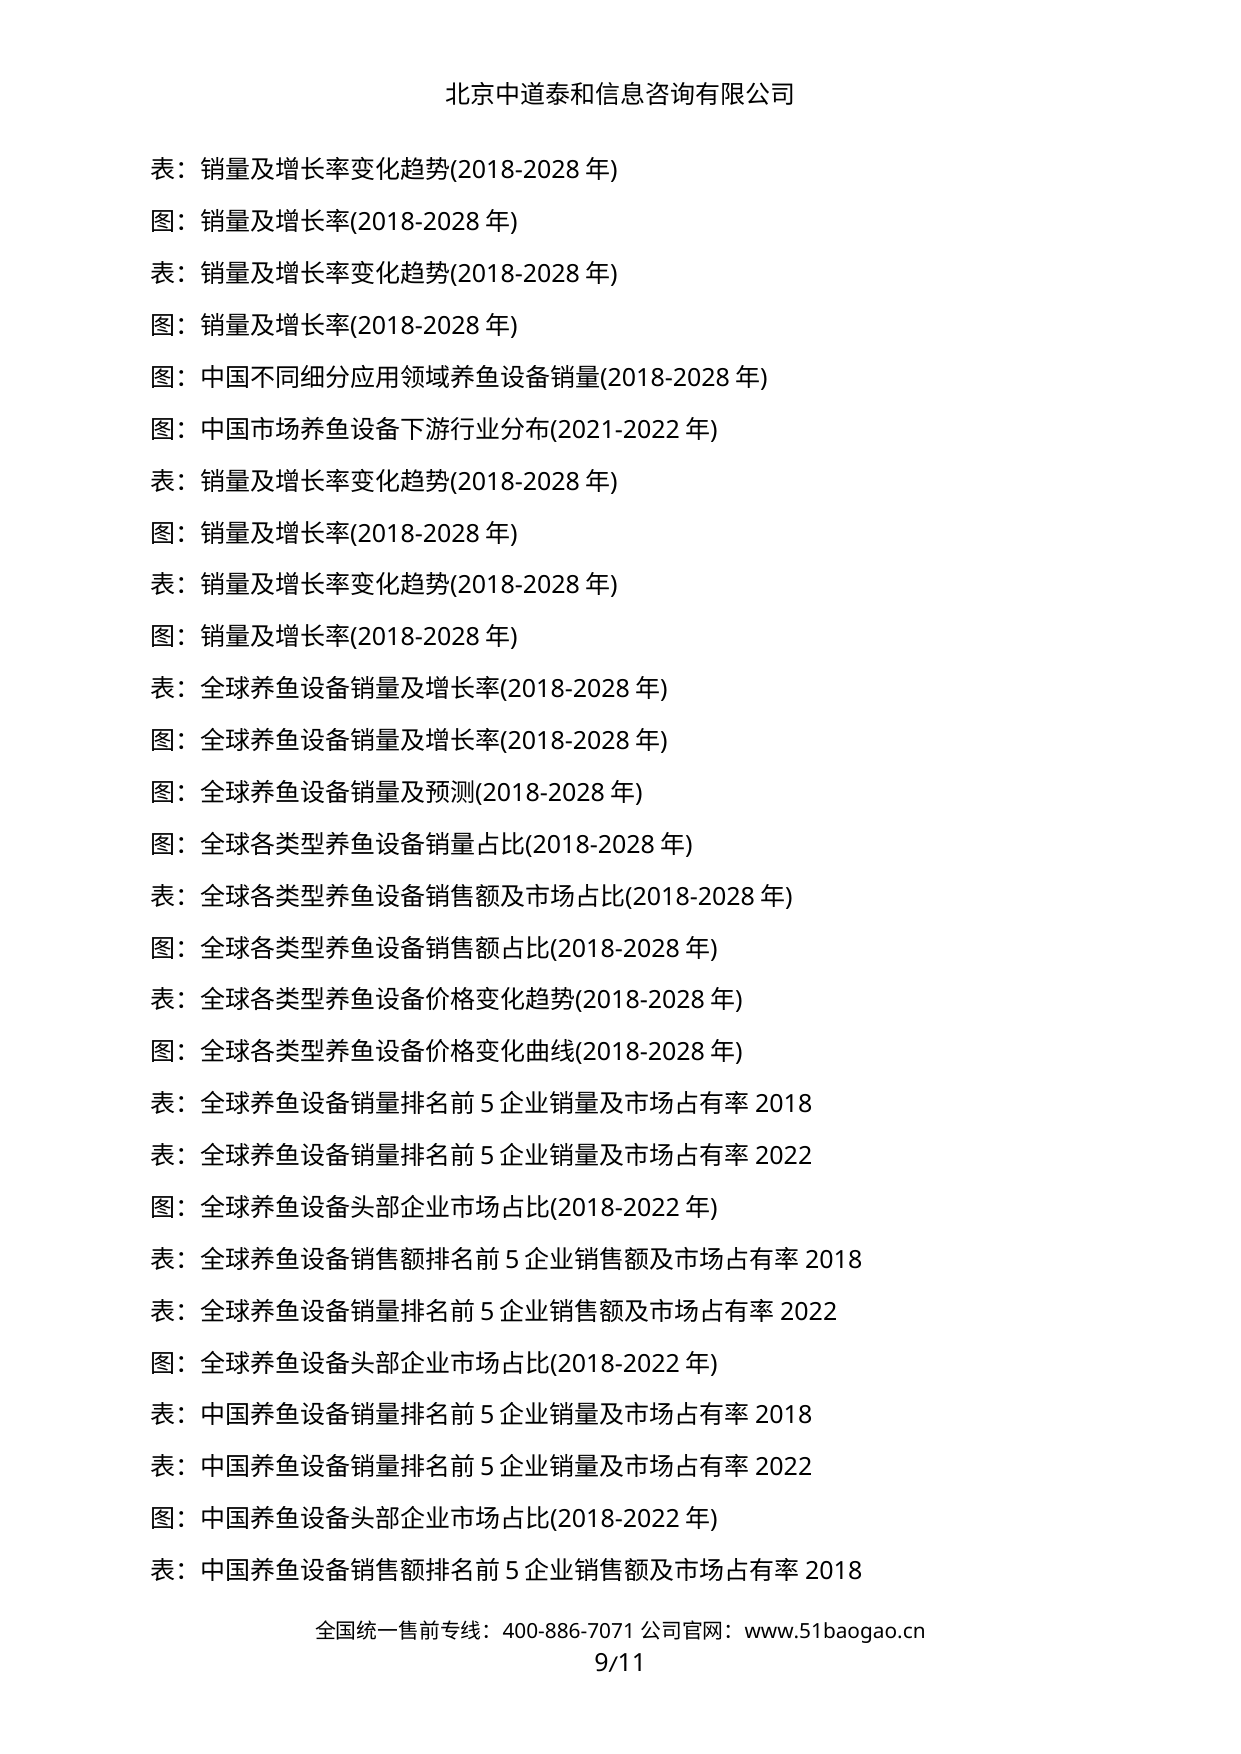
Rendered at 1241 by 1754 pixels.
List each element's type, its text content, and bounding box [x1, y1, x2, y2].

text 表：中国养鱼设备销量排名前5企业销量及市场占有率 2022 [150, 1447, 1090, 1483]
text 图：销量及增长率(2018-2028年) [150, 202, 1090, 238]
text 图：中国不同细分应用领域养鱼设备销量(2018-2028年) [150, 357, 1090, 394]
text 表：销量及增长率变化趋势(2018-2028年) [150, 254, 1090, 290]
text 表：全球各类型养鱼设备销售额及市场占比(2018-2028年) [150, 876, 1090, 912]
text 图：中国市场养鱼设备下游行业分布(2021-2022年) [150, 409, 1090, 446]
text 图：销量及增长率(2018-2028年) [150, 617, 1090, 653]
text 表：销量及增长率变化趋势(2018-2028年) [150, 150, 1090, 186]
text 图：全球各类型养鱼设备销量占比(2018-2028年) [150, 824, 1090, 861]
text 表：全球各类型养鱼设备价格变化趋势(2018-2028年) [150, 980, 1090, 1016]
text 表：中国养鱼设备销售额排名前5企业销售额及市场占有率 2018 [150, 1551, 1090, 1587]
text 图：全球各类型养鱼设备价格变化曲线(2018-2028年) [150, 1032, 1090, 1068]
text 表：销量及增长率变化趋势(2018-2028年) [150, 461, 1090, 497]
text 图：全球养鱼设备销量及增长率(2018-2028年) [150, 721, 1090, 757]
text 表：全球养鱼设备销量排名前5企业销售额及市场占有率 2022 [150, 1291, 1090, 1327]
text 表：全球养鱼设备销量及增长率(2018-2028年) [150, 669, 1090, 705]
text 表：全球养鱼设备销量排名前5企业销量及市场占有率 2018 [150, 1084, 1090, 1120]
text 表：中国养鱼设备销量排名前5企业销量及市场占有率 2018 [150, 1395, 1090, 1431]
text 图：全球养鱼设备销量及预测(2018-2028年) [150, 772, 1090, 809]
text 图：中国养鱼设备头部企业市场占比(2018-2022年) [150, 1499, 1090, 1535]
text 图：全球养鱼设备头部企业市场占比(2018-2022年) [150, 1343, 1090, 1379]
text 图：全球各类型养鱼设备销售额占比(2018-2028年) [150, 928, 1090, 964]
text 表：全球养鱼设备销售额排名前5企业销售额及市场占有率 2018 [150, 1239, 1090, 1276]
text 图：销量及增长率(2018-2028年) [150, 306, 1090, 342]
text 表：销量及增长率变化趋势(2018-2028年) [150, 565, 1090, 601]
text 图：全球养鱼设备头部企业市场占比(2018-2022年) [150, 1187, 1090, 1224]
text 图：销量及增长率(2018-2028年) [150, 513, 1090, 549]
text 表：全球养鱼设备销量排名前5企业销量及市场占有率 2022 [150, 1136, 1090, 1172]
